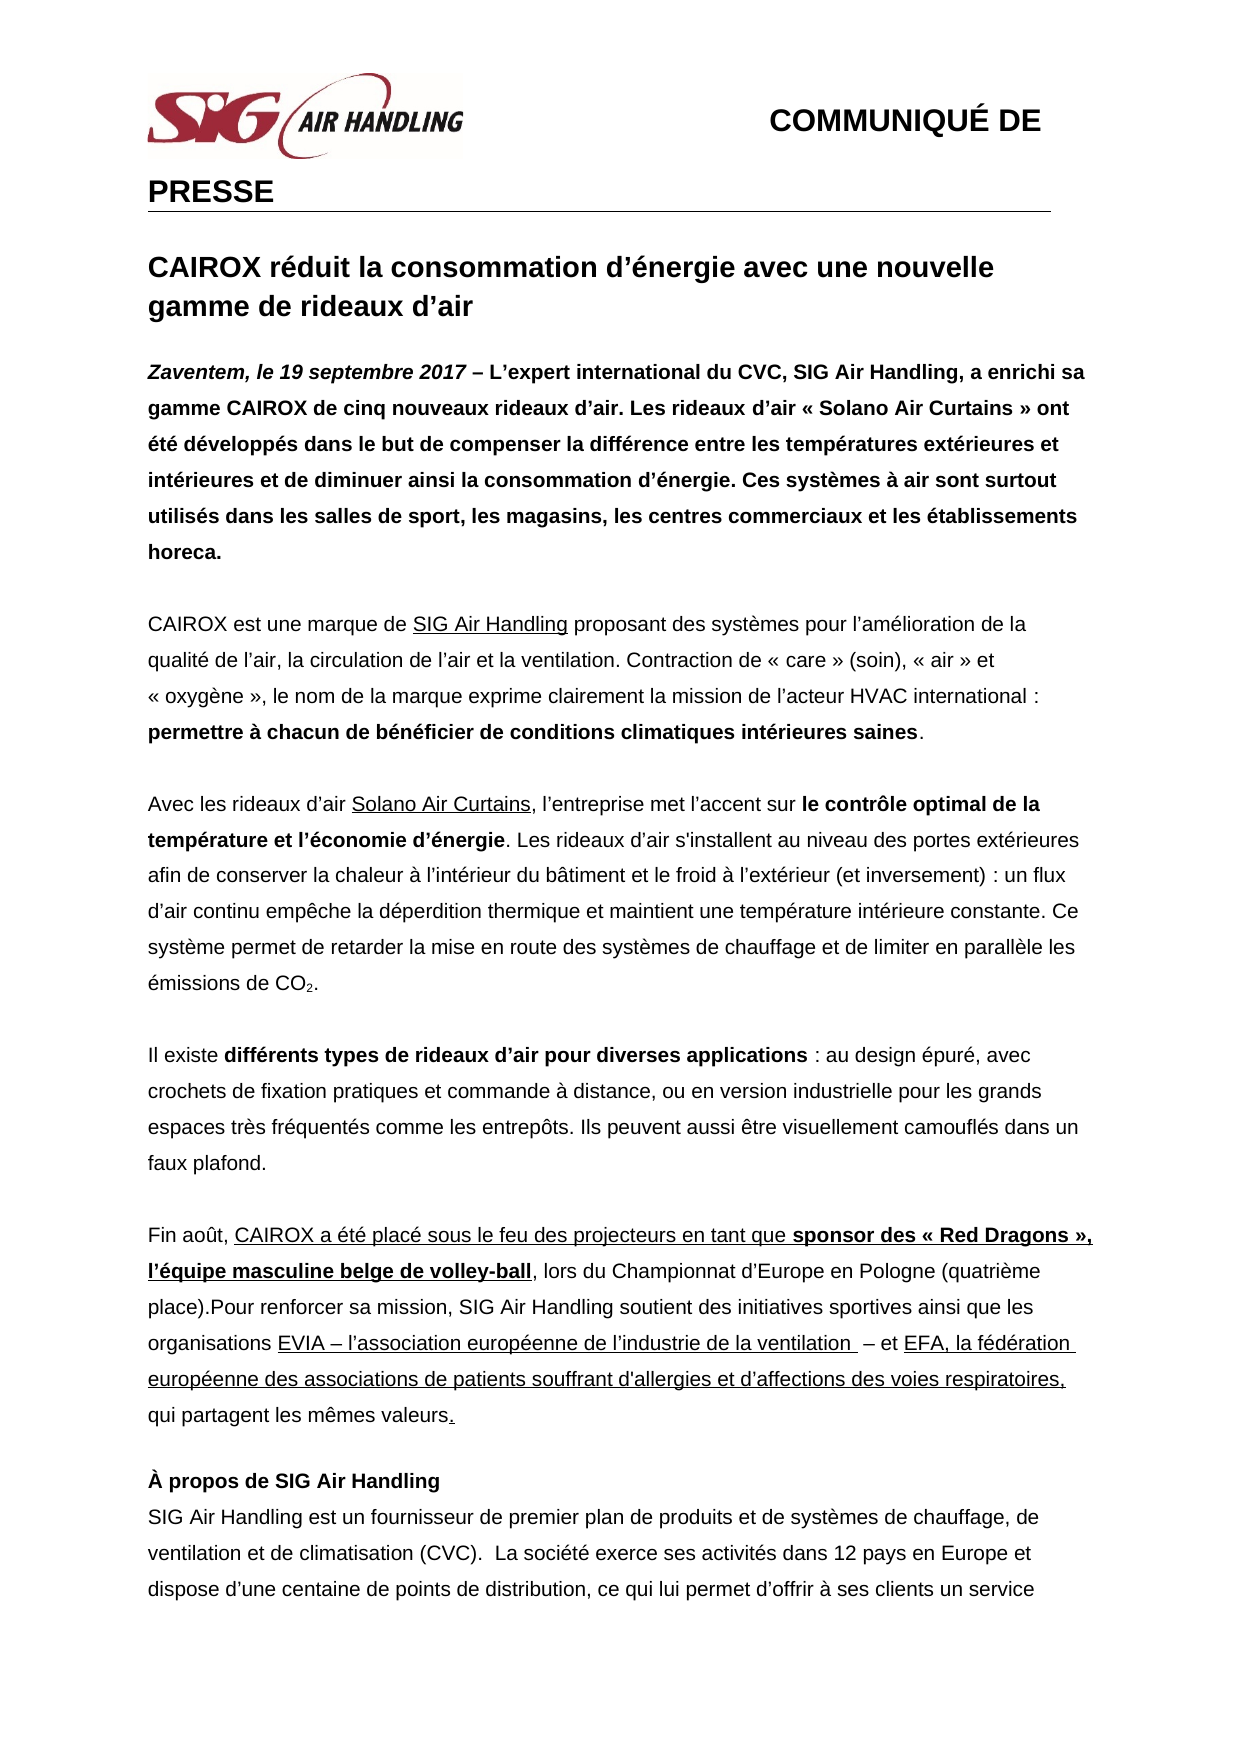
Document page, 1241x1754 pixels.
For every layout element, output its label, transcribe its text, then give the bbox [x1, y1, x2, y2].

text CAIROX est une marque de SIG Air Handling proposant des systèmes pour l’amélioration de la qualité de l’air, la circulation de l’air et la ventilation. Contraction de « care » (soin), « air » et « oxygène », le nom de la marque exprime clairement la mission de l’acteur HVAC international : permettre à chacun de bénéficier de conditions climatiques intérieures saines. [148, 612, 1093, 743]
text Fin août, CAIROX a été placé sous le feu des projecteurs en tant que sponsor des « Red Dragons », l’équipe masculine belge de volley-ball, lors du Championnat d’Europe en Pologne (quatrième place).Pour renforcer sa mission, SIG Air Handling soutient des initiatives sportives ainsi que les organisations EVIA – l’association européenne de l’industrie de la ventilation – et EFA, la fédération européenne des associations de patients souffrant d'allergies et d’affections des voies respiratoires, qui partagent les mêmes valeurs. [148, 1223, 1093, 1426]
text Avec les rideaux d’air Solano Air Curtains, l’entreprise met l’accent sur le contrôle optimal de la température et l’économie d’énergie. Les rideaux d’air s'installent au niveau des portes extérieures afin de conserver la chaleur à l’intérieur du bâtiment et le froid à l’extérieur (et inversement) : un flux d’air continu empêche la déperdition thermique et maintient une température intérieure constante. Ce système permet de retarder la mise en route des systèmes de chauffage et de limiter en parallèle les émissions de CO2. [148, 791, 1093, 995]
text Il existe différents types de rideaux d’air pour diverses applications : au design épuré, avec crochets de fixation pratiques et commande à distance, ou en version industrielle pour les grands espaces très fréquentés comme les entrepôts. Ils peuvent aussi être visuellement camouflés dans un faux plafond. [148, 1043, 1093, 1175]
text CAIROX réduit la consommation d’énergie avec une nouvelle gamme de rideaux d’air [148, 250, 1093, 322]
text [148, 1505, 1093, 1601]
picture [147, 73, 464, 159]
text Zaventem, le 19 septembre 2017 – L’expert international du CVC, SIG Air Handling, a enrichi sa gamme CAIROX de cinq nouveaux rideaux d’air. Les rideaux d’air « Solano Air Curtains » ont été développés dans le but de compenser la différence entre les températures extérieures et intérieures et de diminuer ainsi la consommation d’énergie. Ces systèmes à air sont surtout utilisés dans les salles de sport, les magasins, les centres commerciaux et les établissements horeca. [148, 360, 1093, 564]
text À propos de SIG Air Handling [148, 1469, 1093, 1493]
